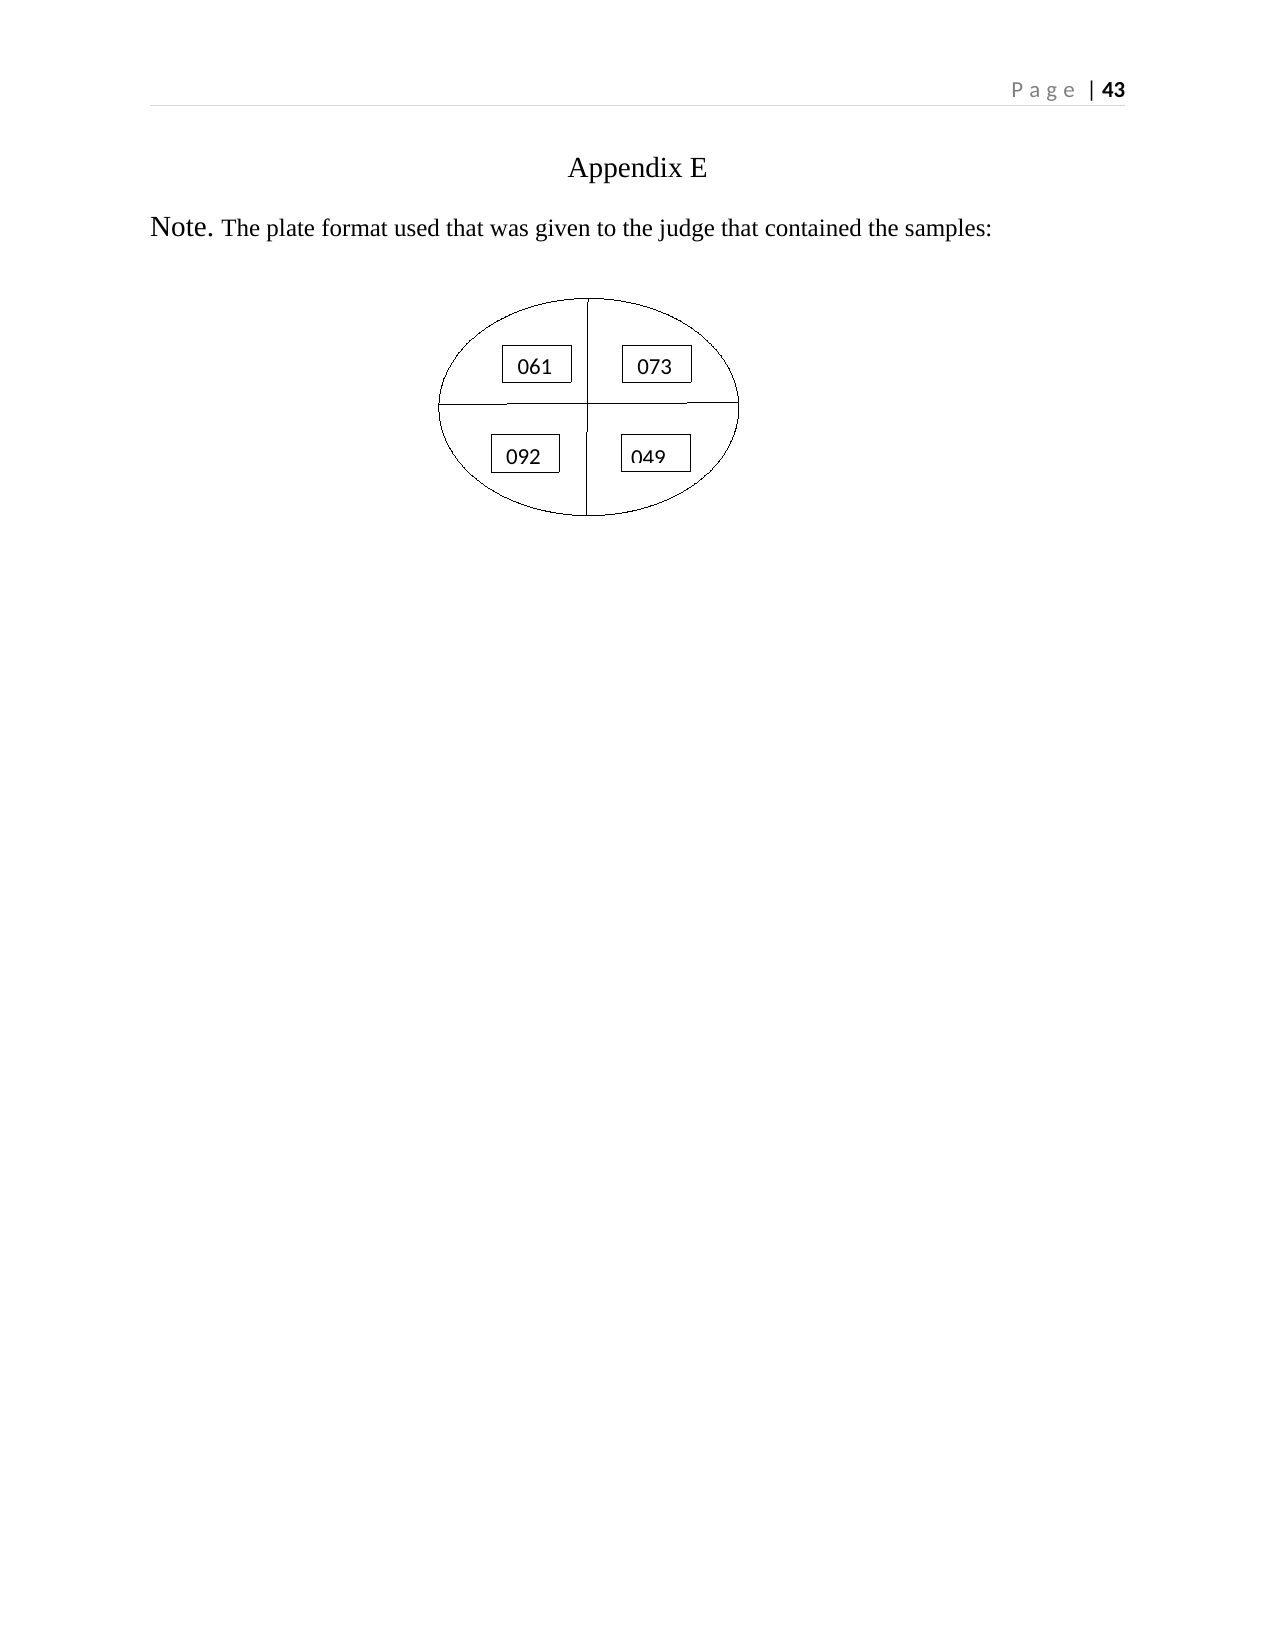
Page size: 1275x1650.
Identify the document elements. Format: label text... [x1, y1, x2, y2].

text Appendix E [150, 150, 1125, 183]
text Note. The plate format used that was given to the judge that contained the samples: [150, 209, 1125, 243]
